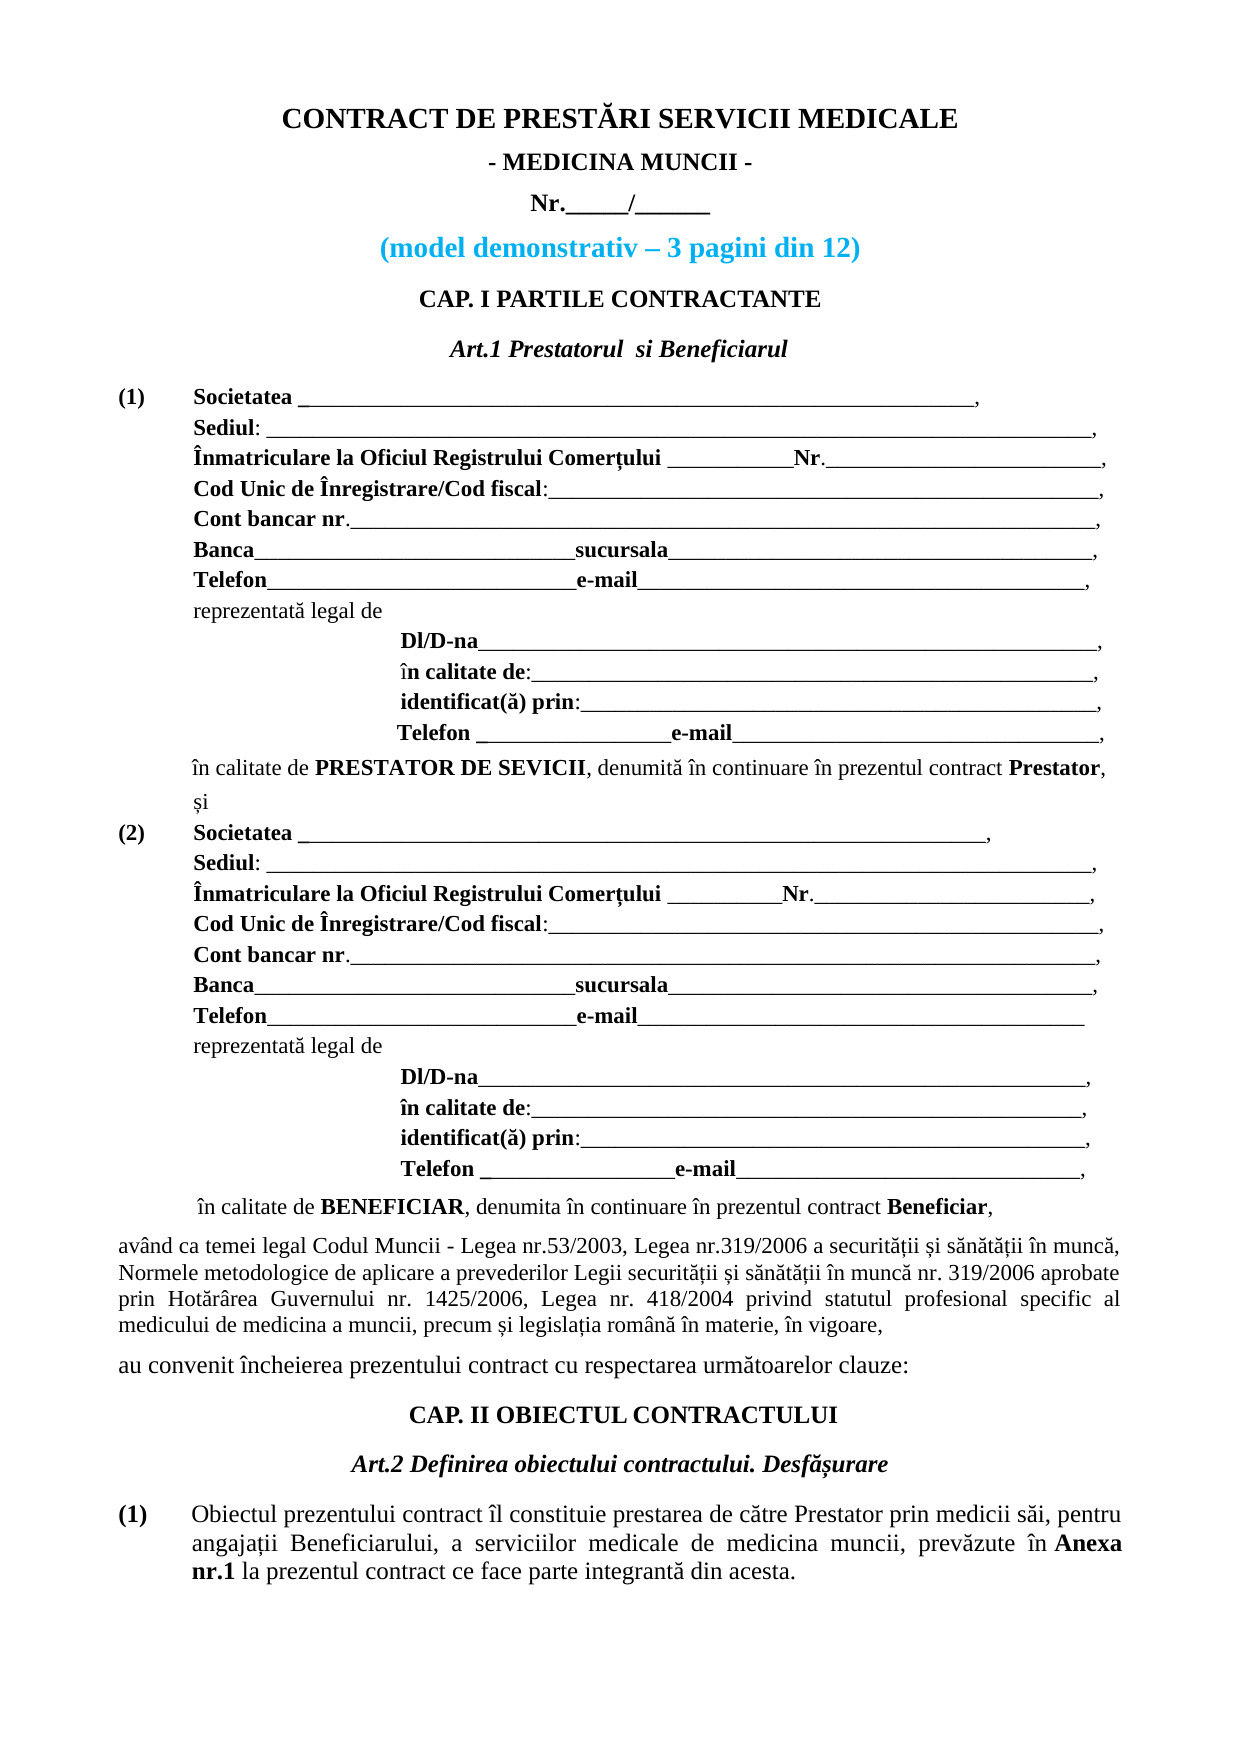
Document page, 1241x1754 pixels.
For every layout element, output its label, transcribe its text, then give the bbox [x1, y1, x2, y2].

text reprezentată legal de [118, 1032, 1122, 1059]
text Dl/D-na_____________________________________________________, [118, 1063, 1122, 1089]
text (1) Obiectul prezentului contract îl constituie prestarea de către Prestator prin medicii săi, pentru angajații Beneficiarului, a serviciilor medicale de medicina muncii, prevăzute în Anexa nr.1 la prezentul contract ce face parte integrantă din acesta. [118, 1499, 1122, 1585]
text în calitate de:________________________________________________, [118, 1093, 1122, 1120]
text Sediul: ________________________________________________________________________, [118, 414, 1122, 440]
text Dl/D-na______________________________________________________, [118, 627, 1122, 654]
text Sediul: ________________________________________________________________________, [118, 849, 1122, 876]
subtitle Art.2 Definirea obiectului contractului. Desfășurare [118, 1449, 1122, 1478]
text Înmatriculare la Oficiul Registrului Comerțului ___________Nr.________________________, [118, 444, 1122, 471]
subtitle Art.1 Prestatorul si Beneficiarul [118, 334, 1122, 362]
text au convenit încheierea prezentului contract cu respectarea următoarelor clauze: [118, 1350, 1122, 1379]
text și [118, 788, 1122, 815]
subtitle CAP. II OBIECTUL CONTRACTULUI [118, 1400, 1122, 1428]
text (2) Societatea ____________________________________________________________, [118, 819, 1122, 845]
text Banca____________________________sucursala_____________________________________, [118, 536, 1122, 562]
text în calitate de PRESTATOR DE SEVICII, denumită în continuare în prezentul contract Prestator, [118, 754, 1122, 780]
text în calitate de:_________________________________________________, [118, 658, 1122, 684]
text Cont bancar nr._________________________________________________________________, [118, 505, 1122, 532]
text identificat(ă) prin:_____________________________________________, [118, 688, 1122, 715]
text Cont bancar nr._________________________________________________________________, [118, 941, 1122, 967]
text Telefon _________________e-mail________________________________, [266, 719, 1122, 745]
text Cod Unic de Înregistrare/Cod fiscal:________________________________________________, [118, 910, 1122, 937]
subtitle CAP. I PARTILE CONTRACTANTE [118, 284, 1122, 313]
text Telefon _________________e-mail______________________________, [266, 1154, 1122, 1181]
text Telefon___________________________e-mail_______________________________________, [118, 566, 1122, 593]
text (1) Societatea ___________________________________________________________, [118, 383, 1122, 409]
text - MEDICINA MUNCII - [118, 147, 1122, 176]
text Banca____________________________sucursala_____________________________________, [118, 971, 1122, 998]
text având ca temei legal Codul Muncii - Legea nr.53/2003, Legea nr.319/2006 a securității și sănătății în muncă, Normele metodologice de aplicare a prevederilor Legii securității și sănătății în muncă nr. 319/2006 aprobate prin Hotărârea Guvernului nr. 1425/2006, Legea nr. 418/2004 privind statutul profesional specific al medicului de medicina a muncii, precum și legislația română în materie, în vigoare, [118, 1232, 1122, 1338]
text în calitate de BENEFICIAR, denumita în continuare în prezentul contract Beneficiar, [118, 1193, 1122, 1220]
text CONTRACT DE PRESTĂRI SERVICII MEDICALE [118, 101, 1122, 135]
text identificat(ă) prin:____________________________________________, [118, 1124, 1122, 1150]
text Cod Unic de Înregistrare/Cod fiscal:________________________________________________, [118, 475, 1122, 501]
text (model demonstrativ – 3 pagini din 12) [118, 230, 1122, 263]
text Telefon___________________________e-mail_______________________________________ [118, 1002, 1122, 1028]
text Nr._____/______ [118, 188, 1122, 217]
text reprezentată legal de [118, 597, 1122, 623]
text Înmatriculare la Oficiul Registrului Comerțului __________Nr.________________________, [118, 880, 1122, 906]
